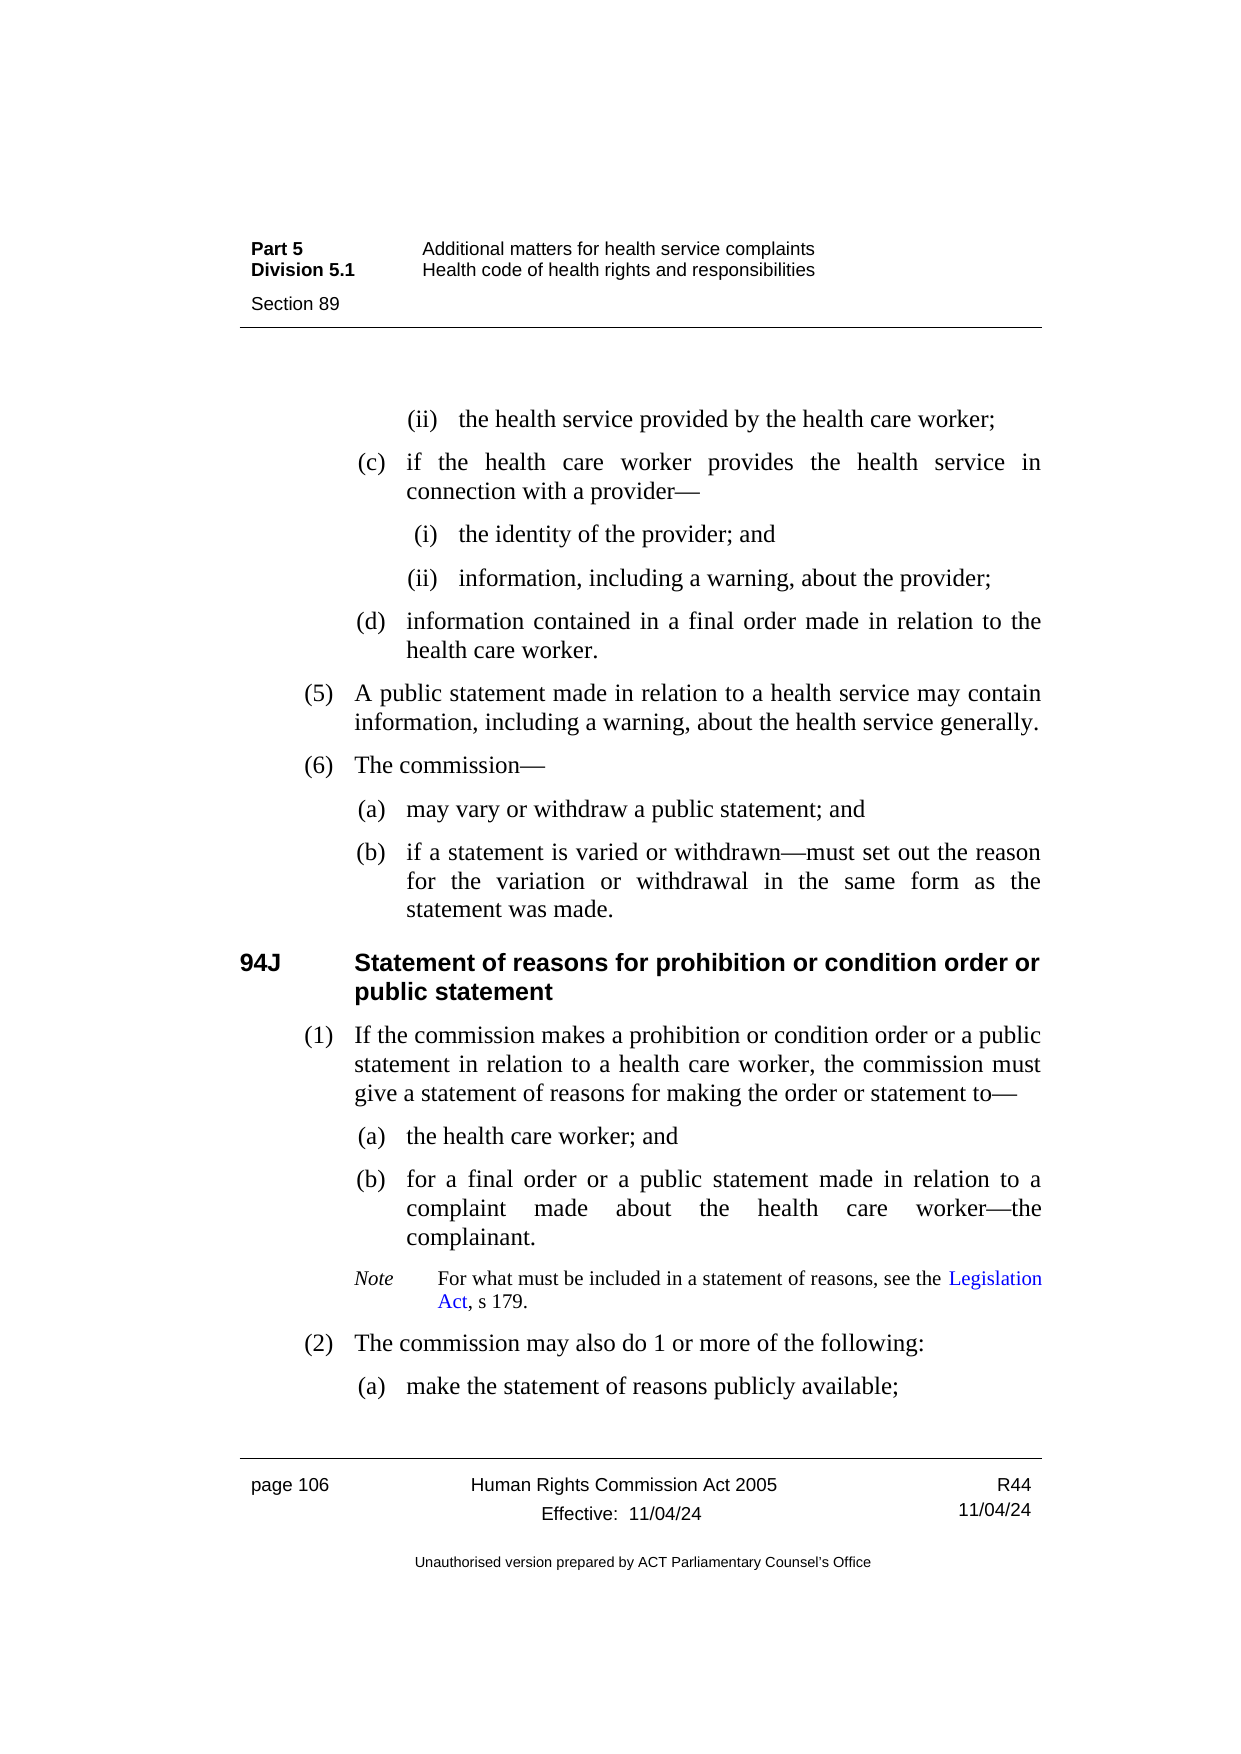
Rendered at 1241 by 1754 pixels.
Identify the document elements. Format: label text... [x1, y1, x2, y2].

text (b) for a final order or a public statement made in relation to a complaint made about the health care worker—the complainant. [239, 1164, 1042, 1251]
text (a) may vary or withdraw a public statement; and [239, 794, 1042, 822]
text (c) if the health care worker provides the health service in connection with a provider— [239, 447, 1042, 505]
text (2) The commission may also do 1 or more of the following: [239, 1328, 1042, 1357]
text (ii) the health service provided by the health care worker; [239, 404, 1042, 433]
text (6) The commission— [239, 750, 1042, 779]
text (d) information contained in a final order made in relation to the health care worker. [239, 606, 1042, 664]
text (i) the identity of the provider; and [239, 519, 1042, 548]
text (1) If the commission makes a prohibition or condition order or a public statement in relation to a health care worker, the commission must give a statement of reasons for making the order or statement to— [239, 1020, 1042, 1107]
text (b) if a statement is varied or withdrawn—must set out the reason for the variation or withdrawal in the same form as the statement was made. [239, 837, 1042, 923]
text Note For what must be included in a statement of reasons, see the Legislation Act, s 179. [354, 1265, 1042, 1313]
text 94J Statement of reasons for prohibition or condition order or public statement [239, 948, 1042, 1006]
text (a) make the statement of reasons publicly available; [239, 1371, 1042, 1400]
text (a) the health care worker; and [239, 1121, 1042, 1150]
text (5) A public statement made in relation to a health service may contain information, including a warning, about the health service generally. [239, 678, 1042, 736]
text (ii) information, including a warning, about the provider; [239, 563, 1042, 592]
